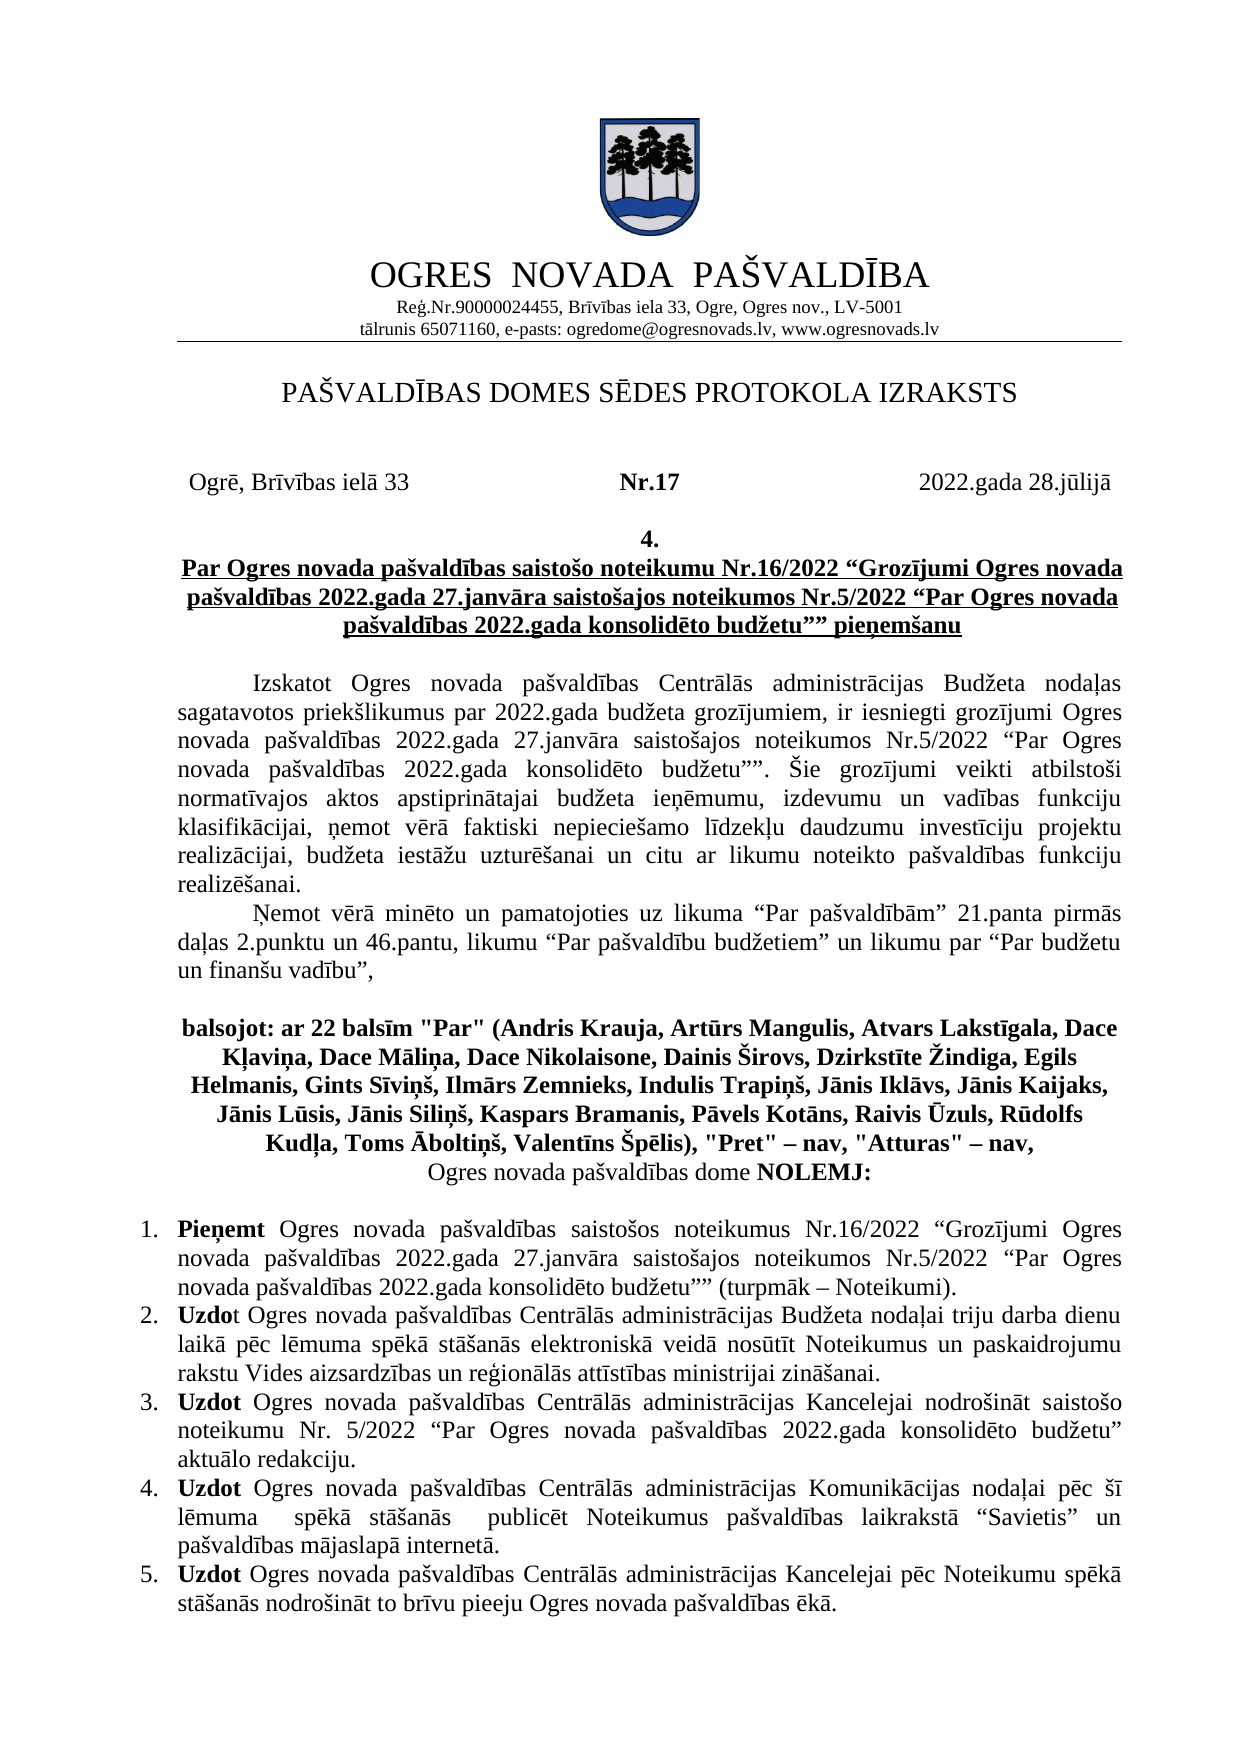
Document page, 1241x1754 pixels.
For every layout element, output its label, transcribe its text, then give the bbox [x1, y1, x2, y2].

text balsojot: ar 22 balsīm "Par" (Andris Krauja, Artūrs Mangulis, Atvars Lakstīgala, Dace Kļaviņa, Dace Māliņa, Dace Nikolaisone, Dainis Širovs, Dzirkstīte Žindiga, Egils Helmanis, Gints Sīviņš, Ilmārs Zemnieks, Indulis Trapiņš, Jānis Iklāvs, Jānis Kaijaks, Jānis Lūsis, Jānis Siliņš, Kaspars Bramanis, Pāvels Kotāns, Raivis Ūzuls, Rūdolfs Kudļa, Toms Āboltiņš, Valentīns Špēlis), "Pret" – nav, "Atturas" – nav, [177, 1013, 1122, 1157]
text Ņemot vērā minēto un pamatojoties uz likuma “Par pašvaldībām” 21.panta pirmās daļas 2.punktu un 46.pantu, likumu “Par pašvaldību budžetiem” un likumu par “Par budžetu un finanšu vadību”, [177, 898, 1122, 984]
table_header Nr.17 [492, 467, 807, 495]
text Par Ogres novada pašvaldības saistošo noteikumu Nr.16/2022 “Grozījumi Ogres novada pašvaldības 2022.gada 27.janvāra saistošajos noteikumos Nr.5/2022 “Par Ogres novada pašvaldības 2022.gada konsolidēto budžetu”” pieņemšanu [177, 553, 1127, 639]
list Pieņemt Ogres novada pašvaldības saistošos noteikumus Nr.16/2022 “Grozījumi Ogres novada pašvaldības 2022.gada 27.janvāra saistošajos noteikumos Nr.5/2022 “Par Ogres novada pašvaldības 2022.gada konsolidēto budžetu”” (turpmāk – Noteikumi). [140, 1214, 1122, 1300]
text Izskatot Ogres novada pašvaldības Centrālās administrācijas Budžeta nodaļas sagatavotos priekšlikumus par 2022.gada budžeta grozījumiem, ir iesniegti grozījumi Ogres novada pašvaldības 2022.gada 27.janvāra saistošajos noteikumos Nr.5/2022 “Par Ogres novada pašvaldības 2022.gada konsolidēto budžetu””. Šie grozījumi veikti atbilstoši normatīvajos aktos apstiprinātajai budžeta ieņēmumu, izdevumu un vadības funkciju klasifikācijai, ņemot vērā faktiski nepieciešamo līdzekļu daudzumu investīciju projektu realizācijai, budžeta iestāžu uzturēšanai un citu ar likumu noteikto pašvaldības funkciju realizēšanai. [177, 668, 1122, 898]
picture [599, 118, 700, 236]
list Uzdot Ogres novada pašvaldības Centrālās administrācijas Kancelejai nodrošināt saistošo noteikumu Nr. 5/2022 “Par Ogres novada pašvaldības 2022.gada konsolidēto budžetu” aktuālo redakciju. [140, 1387, 1122, 1473]
table_header 2022.gada 28.jūlijā [807, 467, 1122, 495]
text 4. [177, 524, 1122, 553]
text Ogres novada pašvaldības dome NOLEMJ: [177, 1157, 1122, 1185]
text PAŠVALDĪBAS DOMES SĒDES PROTOKOLA IZRAKSTS [177, 376, 1122, 409]
text Reģ.Nr.90000024455, Brīvības iela 33, Ogre, Ogres nov., LV-5001 [177, 296, 1122, 317]
table_header Ogrē, Brīvības ielā 33 [177, 467, 492, 495]
list Uzdot Ogres novada pašvaldības Centrālās administrācijas Budžeta nodaļai triju darba dienu laikā pēc lēmuma spēkā stāšanās elektroniskā veidā nosūtīt Noteikumus un paskaidrojumu rakstu Vides aizsardzības un reģionālās attīstības ministrijai zināšanai. [140, 1300, 1122, 1387]
text OGRES NOVADA PAŠVALDĪBA [177, 253, 1122, 296]
text tālrunis 65071160, e-pasts: ogredome@ogresnovads.lv, www.ogresnovads.lv [177, 317, 1122, 341]
list Uzdot Ogres novada pašvaldības Centrālās administrācijas Kancelejai pēc Noteikumu spēkā stāšanās nodrošināt to brīvu pieeju Ogres novada pašvaldības ēkā. [140, 1559, 1122, 1617]
list Uzdot Ogres novada pašvaldības Centrālās administrācijas Komunikācijas nodaļai pēc šī lēmuma spēkā stāšanās publicēt Noteikumus pašvaldības laikrakstā “Savietis” un pašvaldības mājaslapā internetā. [140, 1473, 1122, 1559]
